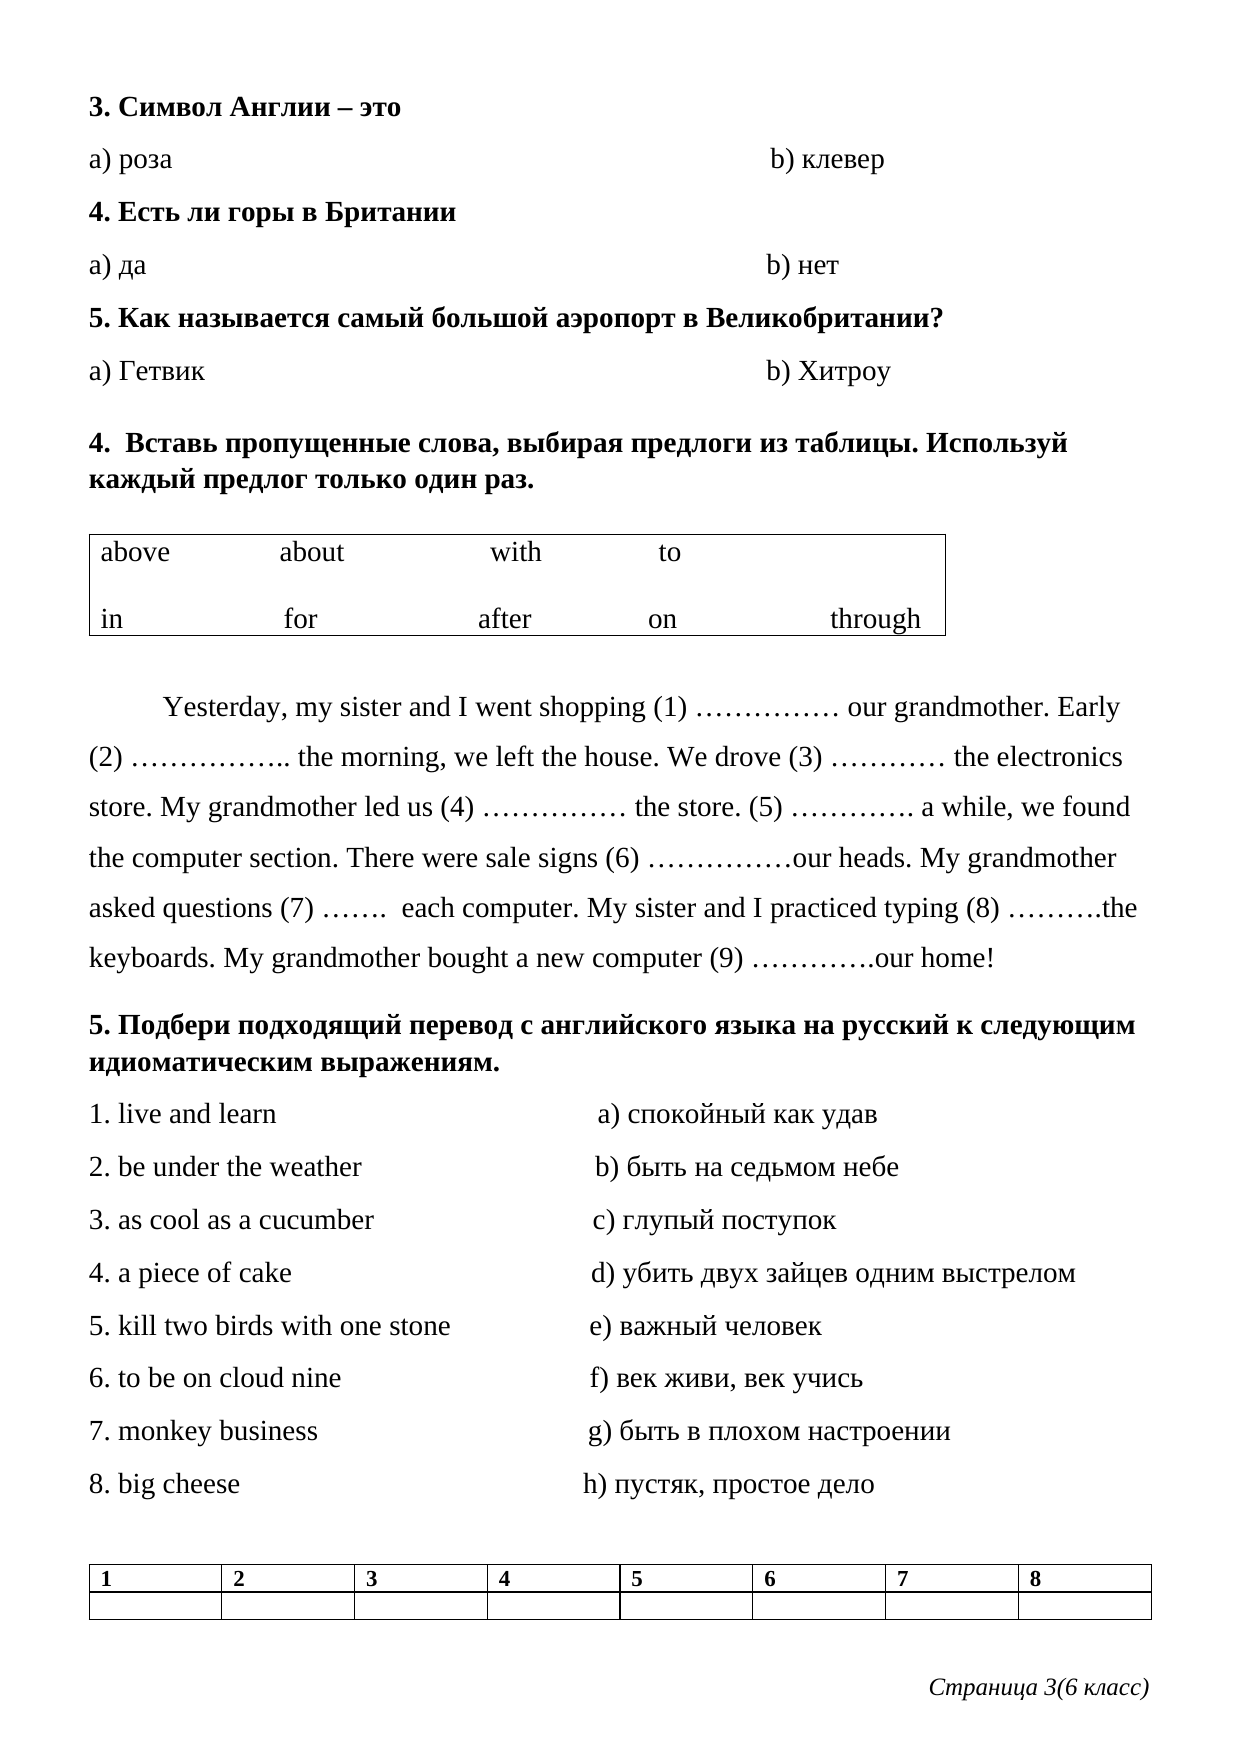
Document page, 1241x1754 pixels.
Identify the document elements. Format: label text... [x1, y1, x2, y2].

table_header 8 [1019, 1565, 1151, 1591]
text 5. kill two birds with one stone e) важный человек [89, 1308, 1152, 1341]
text 4. Вставь пропущенные слова, выбирая предлоги из таблицы. Используй каждый предлог только один раз. [89, 425, 1152, 495]
text 3. Символ Англии – это [89, 89, 1152, 122]
text 3. as cool as a cucumber c) глупый поступок [89, 1202, 1152, 1236]
table_header 3 [355, 1565, 487, 1591]
table_cell [488, 1593, 619, 1619]
table_header 2 [222, 1565, 354, 1591]
text 4. a piece of cake d) убить двух зайцев одним выстрелом [89, 1255, 1152, 1288]
table_cell [90, 1593, 221, 1619]
table_cell [355, 1593, 487, 1619]
table_header 4 [488, 1565, 619, 1591]
text 7. monkey business g) быть в плохом настроении [89, 1413, 1152, 1447]
table_header 7 [886, 1565, 1018, 1591]
text 2. be under the weather b) быть на седьмом небе [89, 1149, 1152, 1183]
text 6. to be on cloud nine f) век живи, век учись [89, 1361, 1152, 1394]
table_cell [621, 1593, 752, 1619]
text 4. Есть ли горы в Британии [89, 194, 1152, 228]
table_cell [753, 1593, 885, 1619]
text 5. Как называется самый большой аэропорт в Великобритании? [89, 300, 1152, 333]
text 1. live and learn a) спокойный как удав [89, 1096, 1152, 1130]
text a) роза b) клевер [89, 141, 1152, 175]
table_cell [1019, 1593, 1151, 1619]
text 5. Подбери подходящий перевод с английского языка на русский к следующим идиоматическим выражениям. [89, 1007, 1152, 1077]
text Yesterday, my sister and I went shopping (1) …………… our grandmother. Early (2) …………….. the morning, we left the house. We drove (3) ………… the electronics store. My grandmother led us (4) …………… the store. (5) …………. a while, we found the computer section. There were sale signs (6) ……………our heads. My grandmother asked questions (7) ……. each computer. My sister and I practiced typing (8) ……….the keyboards. My grandmother bought a new computer (9) ………….our home! [89, 689, 1152, 974]
table_cell [886, 1593, 1018, 1619]
table_header 6 [753, 1565, 885, 1591]
text 8. big cheese h) пустяк, простое дело [89, 1466, 1152, 1500]
text a) Гетвик b) Хитроу [89, 353, 1152, 386]
text a) да b) нет [89, 247, 1152, 281]
table_header above about with to in for after on through [90, 535, 945, 635]
table_header 1 [90, 1565, 221, 1591]
table_header 5 [621, 1565, 752, 1591]
table_cell [222, 1593, 354, 1619]
